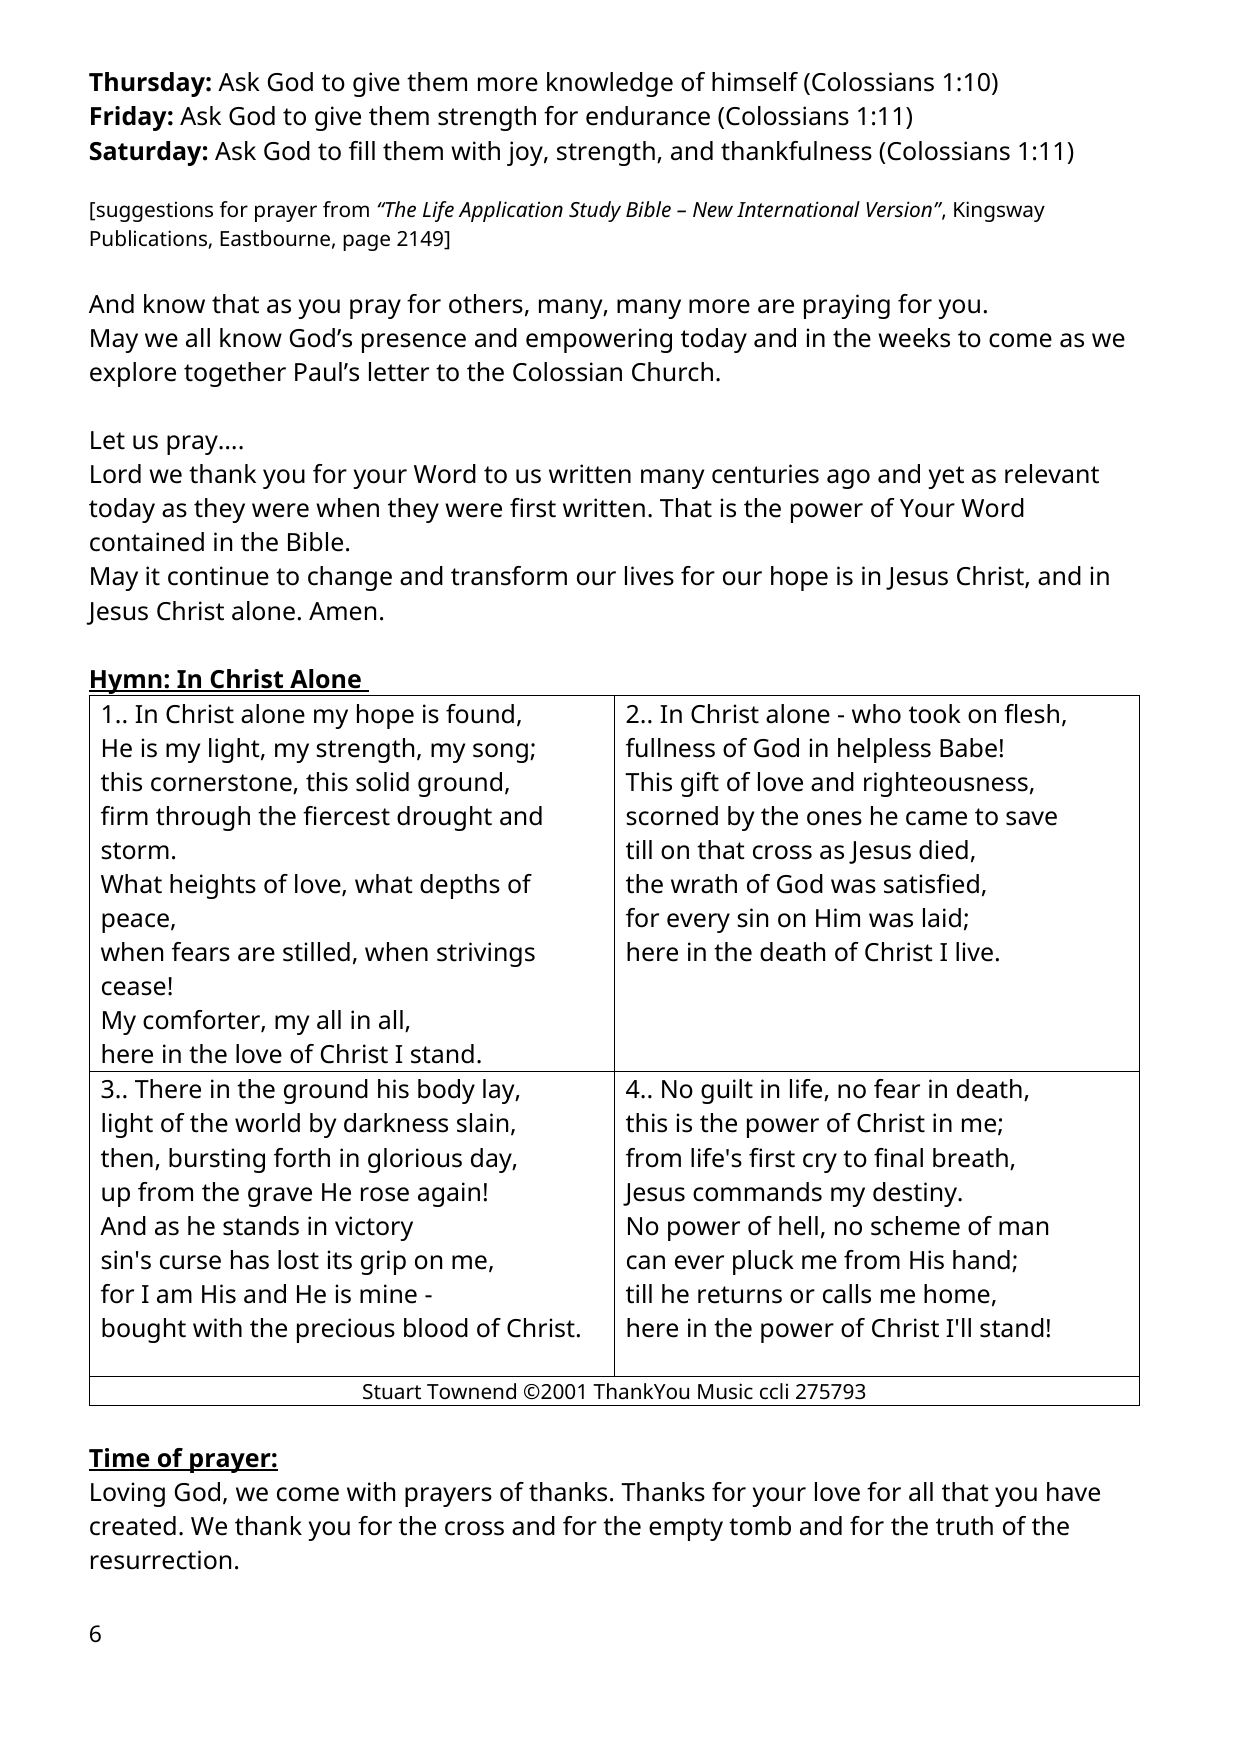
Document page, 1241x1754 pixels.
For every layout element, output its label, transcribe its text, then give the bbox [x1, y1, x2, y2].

table_header 1.. In Christ alone my hope is found, He is my light, my strength, my song; this cornerstone, this solid ground, firm through the fiercest drought and storm. What heights of love, what depths of peace, when fears are stilled, when strivings cease! My comforter, my all in all, here in the love of Christ I stand. [90, 696, 614, 1071]
table_header 2.. In Christ alone - who took on flesh, fullness of God in helpless Babe! This gift of love and righteousness, scorned by the ones he came to save till on that cross as Jesus died, the wrath of God was satisfied, for every sin on Him was laid; here in the death of Christ I live. [615, 696, 1139, 1071]
text Hymn: In Christ Alone [89, 661, 1140, 695]
text May we all know God’s presence and empowering today and in the weeks to come as we explore together Paul’s letter to the Colossian Church. [89, 321, 1140, 389]
text Saturday: Ask God to fill them with joy, strength, and thankfulness (Colossians 1:11) [89, 133, 1140, 167]
text Thursday: Ask God to give them more knowledge of himself (Colossians 1:10) [89, 65, 1140, 99]
text [suggestions for prayer from “The Life Application Study Bible – New International Version”, Kingsway Publications, Eastbourne, page 2149] [89, 196, 1140, 252]
text Lord we thank you for your Word to us written many centuries ago and yet as relevant today as they were when they were first written. That is the power of Your Word contained in the Bible. [89, 457, 1140, 559]
table_cell Stuart Townend ©2001 ThankYou Music ccli 275793 [90, 1377, 1139, 1405]
text Loving God, we come with prayers of thanks. Thanks for your love for all that you have created. We thank you for the cross and for the empty tomb and for the truth of the resurrection. [89, 1474, 1140, 1577]
table_cell 3.. There in the ground his body lay, light of the world by darkness slain, then, bursting forth in glorious day, up from the grave He rose again! And as he stands in victory sin's curse has lost its grip on me, for I am His and He is mine - bought with the precious blood of Christ. [90, 1072, 614, 1376]
text May it continue to change and transform our lives for our hope is in Jesus Christ, and in Jesus Christ alone. Amen. [89, 559, 1140, 627]
text Time of prayer: [89, 1440, 1140, 1474]
text And know that as you pray for others, many, many more are praying for you. [89, 287, 1140, 321]
text Let us pray…. [89, 423, 1140, 457]
table_cell 4.. No guilt in life, no fear in death, this is the power of Christ in me; from life's first cry to final breath, Jesus commands my destiny. No power of hell, no scheme of man can ever pluck me from His hand; till he returns or calls me home, here in the power of Christ I'll stand! [615, 1072, 1139, 1376]
text Friday: Ask God to give them strength for endurance (Colossians 1:11) [89, 99, 1140, 133]
